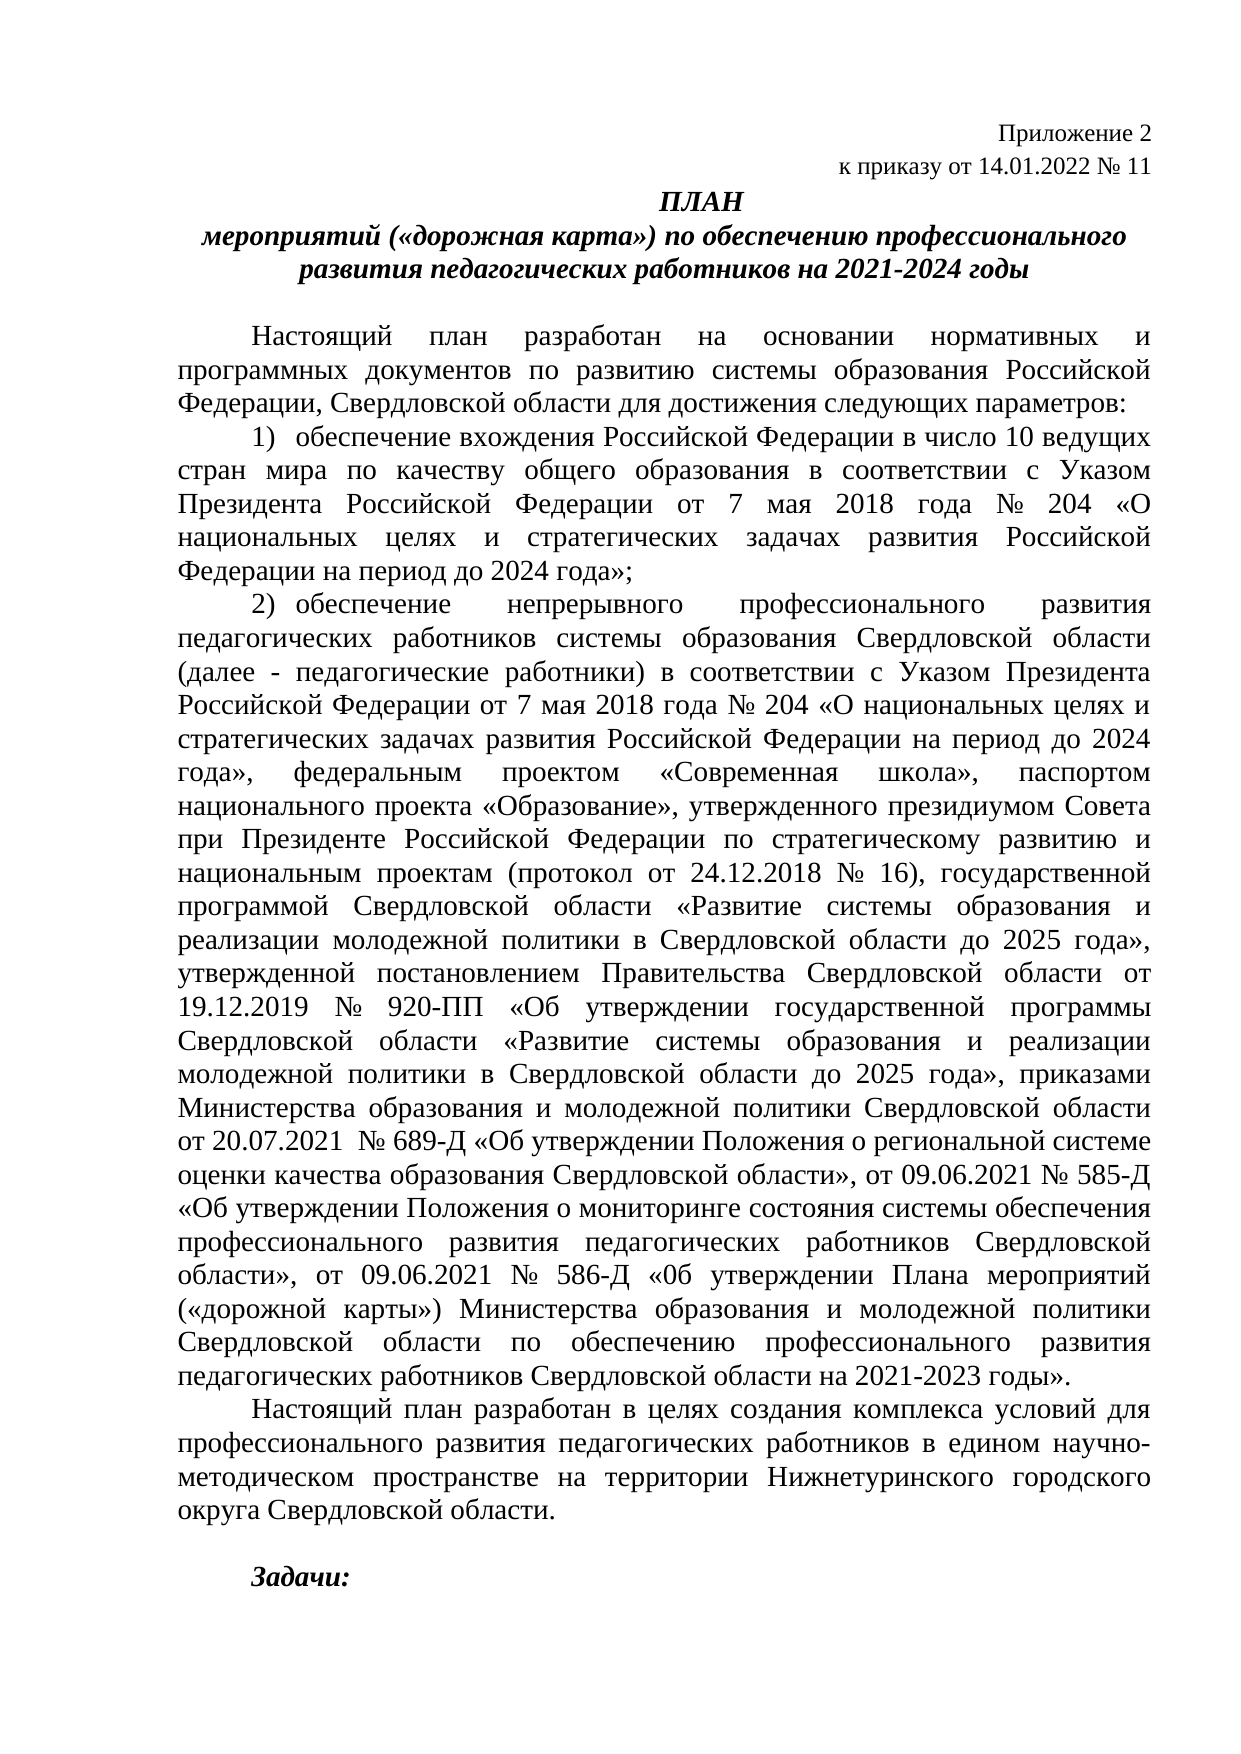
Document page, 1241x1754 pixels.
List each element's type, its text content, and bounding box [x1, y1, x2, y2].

text 1) обеспечение вхождения Российской Федерации в число 10 ведущих стран мира по качеству общего образования в соответствии с Указом Президента Российской Федерации от 7 мая 2018 года № 204 «О национальных целях и стратегических задачах развития Российской Федерации на период до 2024 года»; [177, 419, 1152, 587]
text к приказу от 14.01.2022 № 11 [738, 151, 1152, 180]
text ПЛАН [177, 184, 1152, 218]
text Настоящий план разработан на основании нормативных и программных документов по развитию системы образования Российской Федерации, Свердловской области для достижения следующих параметров: [177, 318, 1152, 419]
text Настоящий план разработан в целях создания комплекса условий для профессионального развития педагогических работников в едином научно- методическом пространстве на территории Нижнетуринского городского округа Свердловской области. [177, 1392, 1152, 1526]
text Задачи: [177, 1559, 1152, 1593]
text 2) обеспечение непрерывного профессионального развития педагогических работников системы образования Свердловской области (далее - педагогические работники) в соответствии с Указом Президента Российской Федерации от 7 мая 2018 года № 204 «О национальных целях и стратегических задачах развития Российской Федерации на период до 2024 года», федеральным проектом «Современная школа», паспортом национального проекта «Образование», утвержденного президиумом Совета при Президенте Российской Федерации по стратегическому развитию и национальным проектам (протокол от 24.12.2018 № 16), государственной программой Свердловской области «Развитие системы образования и реализации молодежной политики в Свердловской области до 2025 года», утвержденной постановлением Правительства Свердловской области от 19.12.2019 № 920-ПП «Об утверждении государственной программы Свердловской области «Развитие системы образования и реализации молодежной политики в Свердловской области до 2025 года», приказами Министерства образования и молодежной политики Свердловской области от 20.07.2021 № 689-Д «Об утверждении Положения о региональной системе оценки качества образования Свердловской области», от 09.06.2021 № 585-Д «Об утверждении Положения о мониторинге состояния системы обеспечения профессионального развития педагогических работников Свердловской области», от 09.06.2021 № 586-Д «0б утверждении Плана мероприятий («дорожной карты») Министерства образования и молодежной политики Свердловской области по обеспечению профессионального развития педагогических работников Свердловской области на 2021-2023 годы». [177, 587, 1152, 1392]
text Приложение 2 [738, 118, 1152, 147]
text мероприятий («дорожная карта») по обеспечению профессионального развития педагогических работников на 2021-2024 годы [177, 218, 1152, 285]
